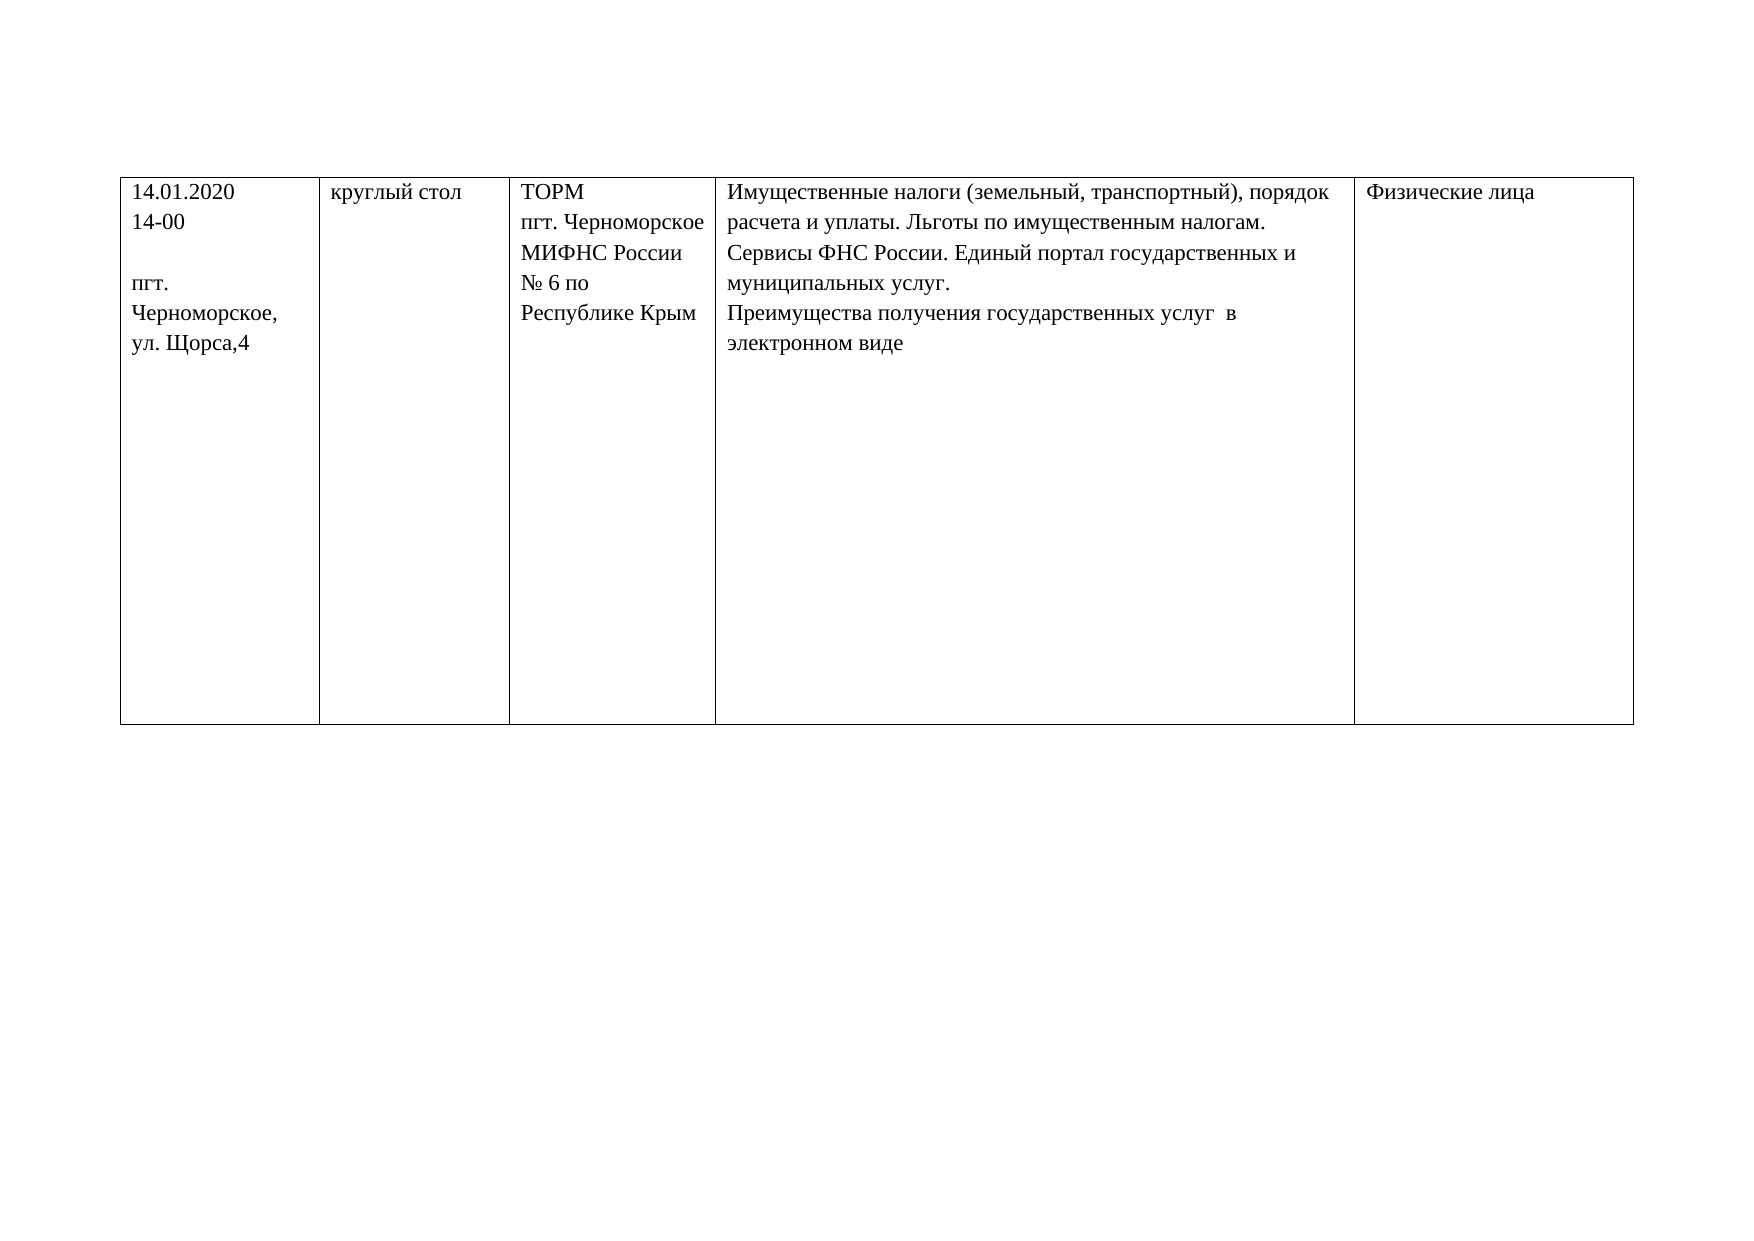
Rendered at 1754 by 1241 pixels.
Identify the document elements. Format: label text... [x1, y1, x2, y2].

table_cell Физические лица [1355, 178, 1633, 723]
table_cell 14.01.2020 14-00 пгт. Черноморское, ул. Щорса,4 [121, 178, 319, 723]
table_cell круглый стол [320, 178, 509, 723]
table_cell Имущественные налоги (земельный, транспортный), порядок расчета и уплаты. Льготы по имущественным налогам. Сервисы ФНС России. Единый портал государственных и муниципальных услуг. Преимущества получения государственных услуг в электронном виде [716, 178, 1354, 723]
table_cell ТОРМ пгт. Черноморское МИФНС России № 6 по Республике Крым [510, 178, 715, 723]
